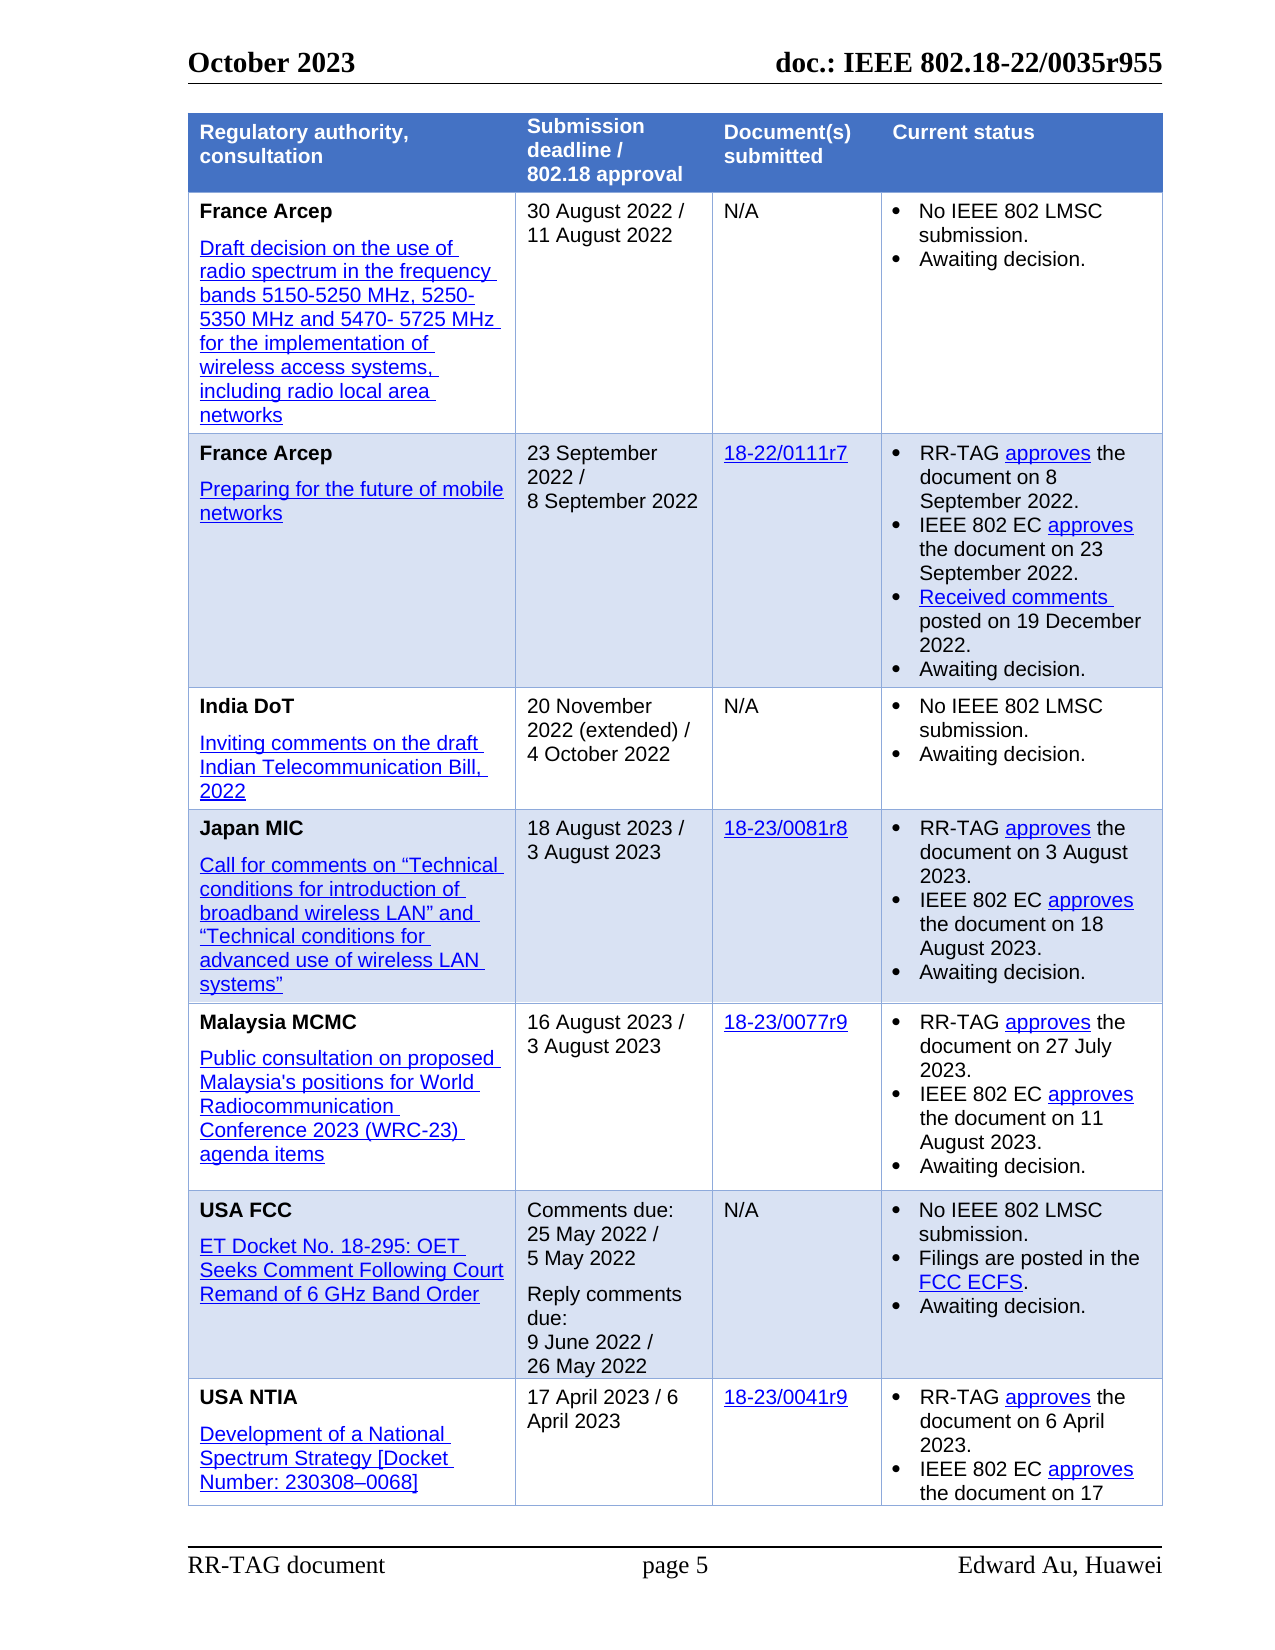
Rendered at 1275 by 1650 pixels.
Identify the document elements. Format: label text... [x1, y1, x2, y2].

table_cell 30 August 2022 / 11 August 2022 [516, 193, 712, 433]
table_cell RR-TAG approves the document on 8 September 2022. IEEE 802 EC approves the document on 23 September 2022. Received comments posted on 19 December 2022. Awaiting decision. [882, 434, 1162, 687]
table_cell No IEEE 802 LMSC submission. Awaiting decision. [882, 688, 1162, 809]
table_cell N/A [713, 193, 881, 433]
table_cell France Arcep Draft decision on the use of radio spectrum in the frequency bands 5150-5250 MHz, 5250-5350 MHz and 5470- 5725 MHz for the implementation of wireless access systems, including radio local area networks [189, 193, 515, 433]
table_cell N/A [713, 1191, 881, 1378]
table_cell 20 November 2022 (extended) / 4 October 2022 [516, 688, 712, 809]
table_cell USA NTIA Development of a National Spectrum Strategy [Docket Number: 230308–0068] [189, 1379, 515, 1505]
table_cell N/A [713, 688, 881, 809]
table_header Current status [882, 114, 1162, 192]
table_cell 18-22/0111r7 [713, 434, 881, 687]
table_cell India DoT Inviting comments on the draft Indian Telecommunication Bill, 2022 [189, 688, 515, 809]
table_cell 18 August 2023 / 3 August 2023 [516, 810, 712, 1002]
table_cell 23 September 2022 / 8 September 2022 [516, 434, 712, 687]
table_header Regulatory authority, consultation [189, 114, 515, 192]
table_cell 17 April 2023 / 6 April 2023 [516, 1379, 712, 1505]
table_cell Japan MIC Call for comments on “Technical conditions for introduction of broadband wireless LAN” and “Technical conditions for advanced use of wireless LAN systems” [189, 810, 515, 1002]
table_cell RR-TAG approves the document on 3 August 2023. IEEE 802 EC approves the document on 18 August 2023. Awaiting decision. [882, 810, 1162, 1002]
table_cell 18-23/0081r8 [713, 810, 881, 1002]
table_cell No IEEE 802 LMSC submission. Awaiting decision. [882, 193, 1162, 433]
table_cell No IEEE 802 LMSC submission. Filings are posted in the FCC ECFS. Awaiting decision. [882, 1191, 1162, 1378]
table_cell 16 August 2023 / 3 August 2023 [516, 1004, 712, 1190]
table_cell Malaysia MCMC Public consultation on proposed Malaysia's positions for World Radiocommunication Conference 2023 (WRC-23) agenda items [189, 1004, 515, 1190]
table_cell RR-TAG approves the document on 6 April 2023. IEEE 802 EC approves the document on 17 April 2023. Fillings are posted. Awaiting decision. [882, 1379, 1162, 1505]
table_cell France Arcep Preparing for the future of mobile networks [189, 434, 515, 687]
table_cell Comments due: 25 May 2022 / 5 May 2022 Reply comments due: 9 June 2022 / 26 May 2022 [516, 1191, 712, 1378]
table_header Submission deadline / 802.18 approval [516, 114, 712, 192]
table_header Document(s) submitted [713, 114, 881, 192]
table_cell 18-23/0041r9 [713, 1379, 881, 1505]
table_cell 18-23/0077r9 [713, 1004, 881, 1190]
table_cell USA FCC ET Docket No. 18-295: OET Seeks Comment Following Court Remand of 6 GHz Band Order [189, 1191, 515, 1378]
table_cell RR-TAG approves the document on 27 July 2023. IEEE 802 EC approves the document on 11 August 2023. Awaiting decision. [882, 1004, 1162, 1190]
